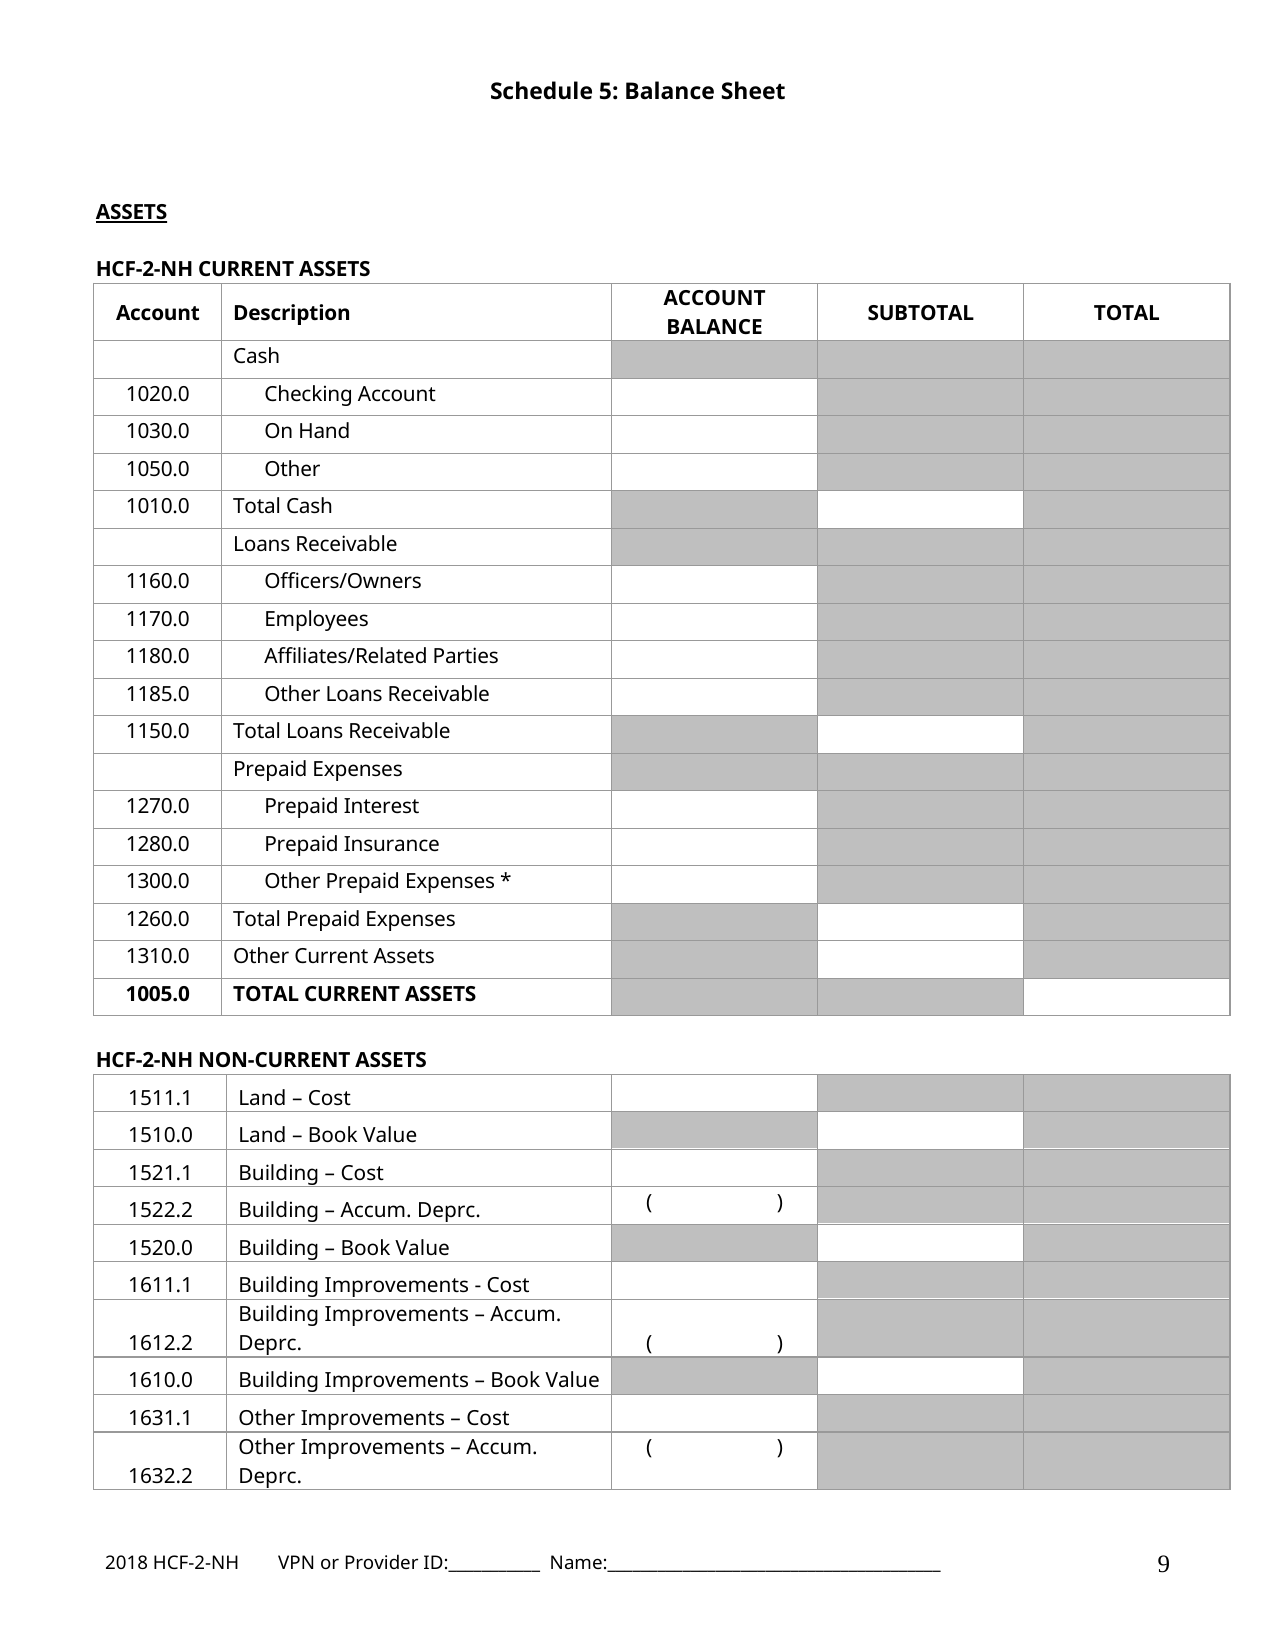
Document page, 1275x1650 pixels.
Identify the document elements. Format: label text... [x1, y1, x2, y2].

table_cell Building – Accum. Deprc. [227, 1187, 611, 1223]
table_header 1511.1 [94, 1075, 226, 1111]
table_cell [818, 1262, 1023, 1298]
table_cell [612, 641, 817, 678]
table_header TOTAL [1024, 284, 1229, 340]
table_cell [1024, 1395, 1229, 1431]
table_cell [818, 829, 1023, 865]
table_header Description [222, 284, 611, 340]
table_cell [1024, 904, 1229, 940]
table_cell [1024, 566, 1229, 603]
table_cell Building Improvements – Book Value [227, 1358, 611, 1394]
table_cell Total Prepaid Expenses [222, 904, 611, 940]
table_cell [612, 341, 817, 378]
table_cell [612, 979, 817, 1015]
table_cell [1024, 791, 1229, 828]
table_cell [1024, 416, 1229, 453]
table_cell [612, 941, 817, 978]
table_cell Loans Receivable [222, 529, 611, 565]
table_cell Land – Book Value [227, 1112, 611, 1148]
table_cell [818, 416, 1023, 453]
table_cell [1024, 941, 1229, 978]
table_cell [1024, 1358, 1229, 1394]
table_cell 1005.0 [94, 979, 221, 1015]
table_cell 1160.0 [94, 566, 221, 603]
table_cell Prepaid Expenses [222, 754, 611, 790]
table_cell [818, 341, 1023, 378]
table_cell [818, 941, 1023, 978]
table_cell 1260.0 [94, 904, 221, 940]
table_cell [1024, 529, 1229, 565]
table_cell [818, 754, 1023, 790]
table_cell [612, 416, 817, 453]
table_cell [818, 791, 1023, 828]
table_cell 1520.0 [94, 1225, 226, 1261]
table_cell 1270.0 [94, 791, 221, 828]
table_cell 1510.0 [94, 1112, 226, 1148]
table_cell 1030.0 [94, 416, 221, 453]
table_cell 1521.1 [94, 1150, 226, 1186]
table_cell [1024, 1187, 1229, 1223]
table_header [1024, 1075, 1229, 1111]
table_cell [818, 866, 1023, 903]
table_cell Officers/Owners [222, 566, 611, 603]
table_header Account [94, 284, 221, 340]
table_cell 1610.0 [94, 1358, 226, 1394]
table_cell [818, 1112, 1023, 1148]
table_cell [1024, 866, 1229, 903]
table_cell [1024, 641, 1229, 678]
table_cell 1010.0 [94, 491, 221, 528]
table_cell [1024, 679, 1229, 715]
table_cell Checking Account [222, 379, 611, 415]
table_cell ( ) [612, 1300, 817, 1356]
table_cell [818, 566, 1023, 603]
table_cell [612, 791, 817, 828]
table_cell [612, 454, 817, 490]
table_cell Other Prepaid Expenses * [222, 866, 611, 903]
table_cell 1611.1 [94, 1262, 226, 1298]
table_cell [94, 529, 221, 565]
table_cell [612, 566, 817, 603]
table_cell [612, 1262, 817, 1298]
table_cell [612, 379, 817, 415]
table_cell [818, 679, 1023, 715]
table_cell [1024, 491, 1229, 528]
table_cell [612, 679, 817, 715]
table_cell Other Current Assets [222, 941, 611, 978]
table_cell ( ) [612, 1433, 817, 1489]
table_cell [612, 904, 817, 940]
table_cell [1024, 1262, 1229, 1298]
table_cell Building – Book Value [227, 1225, 611, 1261]
table_cell [1024, 829, 1229, 865]
table_cell [1024, 979, 1229, 1015]
table_cell [612, 716, 817, 753]
table_cell 1280.0 [94, 829, 221, 865]
table_cell [612, 1395, 817, 1431]
table_cell [818, 1395, 1023, 1431]
table_header [818, 1075, 1023, 1111]
table_cell [818, 979, 1023, 1015]
table_cell [612, 1112, 817, 1148]
table_cell Total Loans Receivable [222, 716, 611, 753]
table_cell [612, 1150, 817, 1186]
table_cell Building Improvements - Cost [227, 1262, 611, 1298]
table_cell ( ) [612, 1187, 817, 1223]
table_cell [818, 491, 1023, 528]
table_cell Affiliates/Related Parties [222, 641, 611, 678]
table_cell Cash [222, 341, 611, 378]
table_cell [94, 341, 221, 378]
table_cell Prepaid Interest [222, 791, 611, 828]
table_cell [1024, 454, 1229, 490]
table_cell [1024, 1300, 1229, 1356]
table_cell [612, 529, 817, 565]
table_cell [1024, 716, 1229, 753]
table_cell [818, 641, 1023, 678]
table_cell [818, 1225, 1023, 1261]
table_cell TOTAL CURRENT ASSETS [222, 979, 611, 1015]
table_cell [612, 491, 817, 528]
table_cell 1522.2 [94, 1187, 226, 1223]
table_cell [818, 1358, 1023, 1394]
table_header Land – Cost [227, 1075, 611, 1111]
table_cell Building Improvements – Accum. Deprc. [227, 1300, 611, 1356]
table_cell Employees [222, 604, 611, 640]
table_cell [1024, 341, 1229, 378]
table_cell [1024, 1150, 1229, 1186]
table_cell [818, 1300, 1023, 1356]
table_cell [818, 904, 1023, 940]
table_cell Other Improvements – Accum. Deprc. [227, 1433, 611, 1489]
table_cell Building – Cost [227, 1150, 611, 1186]
table_cell [94, 754, 221, 790]
table_cell [612, 604, 817, 640]
table_cell 1050.0 [94, 454, 221, 490]
table_header SUBTOTAL [818, 284, 1023, 340]
table_cell 1150.0 [94, 716, 221, 753]
table_cell [1024, 379, 1229, 415]
table_cell [818, 604, 1023, 640]
table_cell Other [222, 454, 611, 490]
subtitle ASSETS [96, 197, 1170, 226]
table_cell [818, 1187, 1023, 1223]
table_cell 1020.0 [94, 379, 221, 415]
table_cell Other Improvements – Cost [227, 1395, 611, 1431]
table_header [612, 1075, 817, 1111]
table_cell Total Cash [222, 491, 611, 528]
table_cell 1170.0 [94, 604, 221, 640]
table_cell [1024, 1112, 1229, 1148]
table_cell [1024, 1433, 1229, 1489]
table_cell [818, 1433, 1023, 1489]
table_cell [612, 829, 817, 865]
table_cell [612, 1225, 817, 1261]
table_cell [612, 866, 817, 903]
table_cell 1632.2 [94, 1433, 226, 1489]
table_cell 1300.0 [94, 866, 221, 903]
table_cell [818, 716, 1023, 753]
table_header ACCOUNT BALANCE [612, 284, 817, 340]
table_cell On Hand [222, 416, 611, 453]
table_cell 1180.0 [94, 641, 221, 678]
table_cell [612, 1358, 817, 1394]
table_cell Other Loans Receivable [222, 679, 611, 715]
table_cell [1024, 1225, 1229, 1261]
table_cell [612, 754, 817, 790]
table_cell Prepaid Insurance [222, 829, 611, 865]
table_cell 1185.0 [94, 679, 221, 715]
table_cell [818, 529, 1023, 565]
table_cell [1024, 754, 1229, 790]
table_cell 1310.0 [94, 941, 221, 978]
table_cell [818, 1150, 1023, 1186]
table_cell [818, 379, 1023, 415]
table_cell [818, 454, 1023, 490]
table_cell 1631.1 [94, 1395, 226, 1431]
table_cell 1612.2 [94, 1300, 226, 1356]
subtitle HCF-2-NH CURRENT ASSETS [96, 254, 1170, 282]
subtitle HCF-2-NH NON-CURRENT ASSETS [96, 1045, 1170, 1073]
table_cell [1024, 604, 1229, 640]
